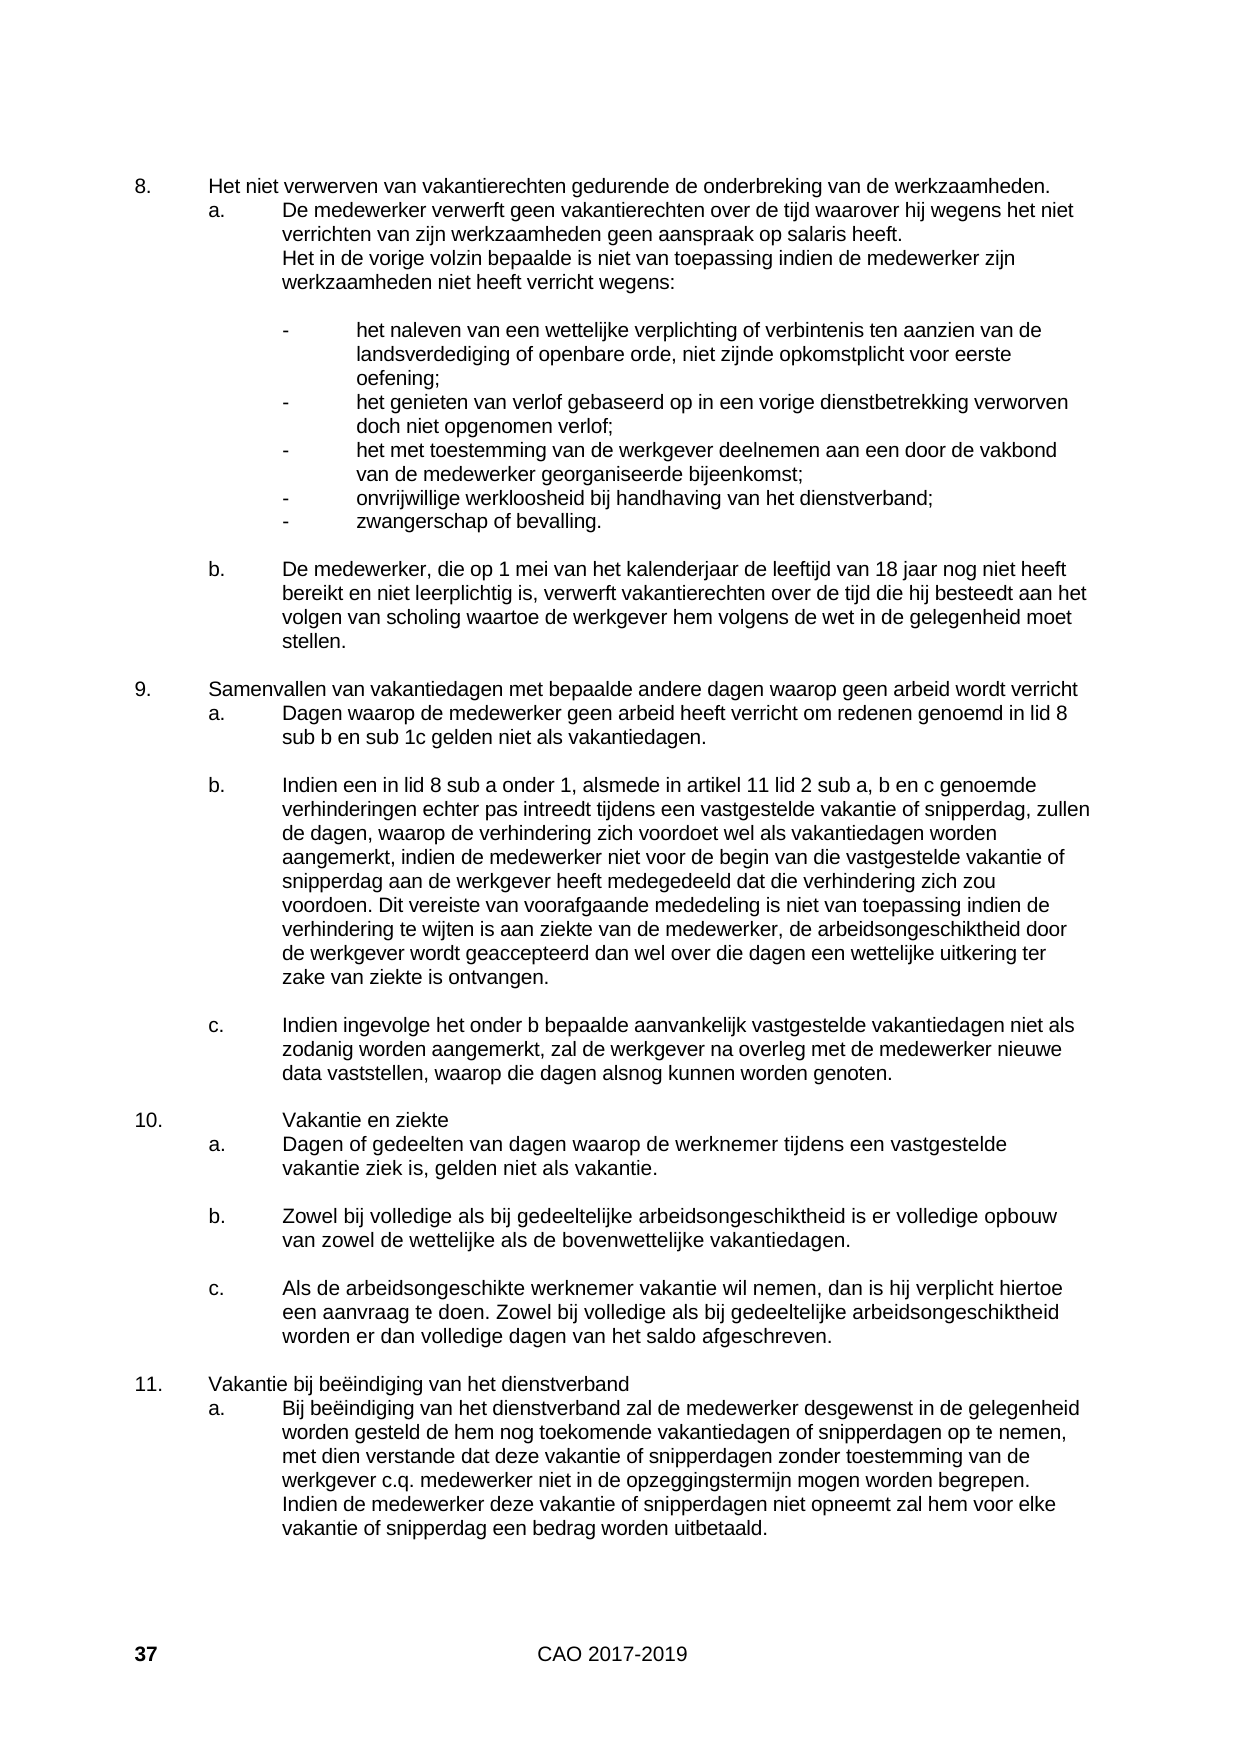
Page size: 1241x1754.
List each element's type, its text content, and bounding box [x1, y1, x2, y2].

text b. Zowel bij volledige als bij gedeeltelijke arbeidsongeschiktheid is er volledige opbouw van zowel de wettelijke als de bovenwettelijke vakantiedagen. [208, 1204, 1090, 1252]
text - het genieten van verlof gebaseerd op in een vorige dienstbetrekking verworven doch niet opgenomen verlof; [282, 389, 1090, 437]
list De medewerker, die op 1 mei van het kalenderjaar de leeftijd van 18 jaar nog niet heeft bereikt en niet leerplichtig is, verwerft vakantierechten over de tijd die hij besteedt aan het volgen van scholing waartoe de werkgever hem volgens de wet in de gelegenheid moet stellen. [208, 557, 1090, 653]
list Indien ingevolge het onder b bepaalde aanvankelijk vastgestelde vakantiedagen niet als zodanig worden aangemerkt, zal de werkgever na overleg met de medewerker nieuwe data vaststellen, waarop die dagen alsnog kunnen worden genoten. [208, 1012, 1090, 1108]
list Vakantie en ziekte [134, 1108, 1090, 1132]
text - het naleven van een wettelijke verplichting of verbintenis ten aanzien van de landsverdediging of openbare orde, niet zijnde opkomstplicht voor eerste oefening; [282, 318, 1090, 389]
text c. Als de arbeidsongeschikte werknemer vakantie wil nemen, dan is hij verplicht hiertoe een aanvraag te doen. Zowel bij volledige als bij gedeeltelijke arbeidsongeschiktheid worden er dan volledige dagen van het saldo afgeschreven. [208, 1276, 1090, 1348]
text - onvrijwillige werkloosheid bij handhaving van het dienstverband; [282, 485, 1090, 509]
list Bij beëindiging van het dienstverband zal de medewerker desgewenst in de gelegenheid worden gesteld de hem nog toekomende vakantiedagen of snipperdagen op te nemen, met dien verstande dat deze vakantie of snipperdagen zonder toestemming van de werkgever c.q. medewerker niet in de opzeggingstermijn mogen worden begrepen. Indien de medewerker deze vakantie of snipperdagen niet opneemt zal hem voor elke vakantie of snipperdag een bedrag worden uitbetaald. [208, 1396, 1090, 1539]
list De medewerker verwerft geen vakantierechten over de tijd waarover hij wegens het niet verrichten van zijn werkzaamheden geen aanspraak op salaris heeft. [208, 198, 1090, 246]
list Het niet verwerven van vakantierechten gedurende de onderbreking van de werkzaamheden. [134, 174, 1090, 198]
text - het met toestemming van de werkgever deelnemen aan een door de vakbond van de medewerker georganiseerde bijeenkomst; [282, 437, 1090, 485]
list Samenvallen van vakantiedagen met bepaalde andere dagen waarop geen arbeid wordt verricht [134, 677, 1090, 701]
text Het in de vorige volzin bepaalde is niet van toepassing indien de medewerker zijn werkzaamheden niet heeft verricht wegens: [282, 246, 1090, 294]
text - zwangerschap of bevalling. [282, 509, 1090, 533]
list Indien een in lid 8 sub a onder 1, alsmede in artikel 11 lid 2 sub a, b en c genoemde verhinderingen echter pas intreedt tijdens een vastgestelde vakantie of snipperdag, zullen de dagen, waarop de verhindering zich voordoet wel als vakantiedagen worden aangemerkt, indien de medewerker niet voor de begin van die vastgestelde vakantie of snipperdag aan de werkgever heeft medegedeeld dat die verhindering zich zou voordoen. Dit vereiste van voorafgaande mededeling is niet van toepassing indien de verhindering te wijten is aan ziekte van de medewerker, de arbeidsongeschiktheid door de werkgever wordt geaccepteerd dan wel over die dagen een wettelijke uitkering ter zake van ziekte is ontvangen. [208, 773, 1090, 988]
list Dagen waarop de medewerker geen arbeid heeft verricht om redenen genoemd in lid 8 sub b en sub 1c gelden niet als vakantiedagen. [208, 701, 1090, 749]
list Vakantie bij beëindiging van het dienstverband [134, 1372, 1090, 1396]
text a. Dagen of gedeelten van dagen waarop de werknemer tijdens een vastgestelde vakantie ziek is, gelden niet als vakantie. [208, 1132, 1090, 1180]
